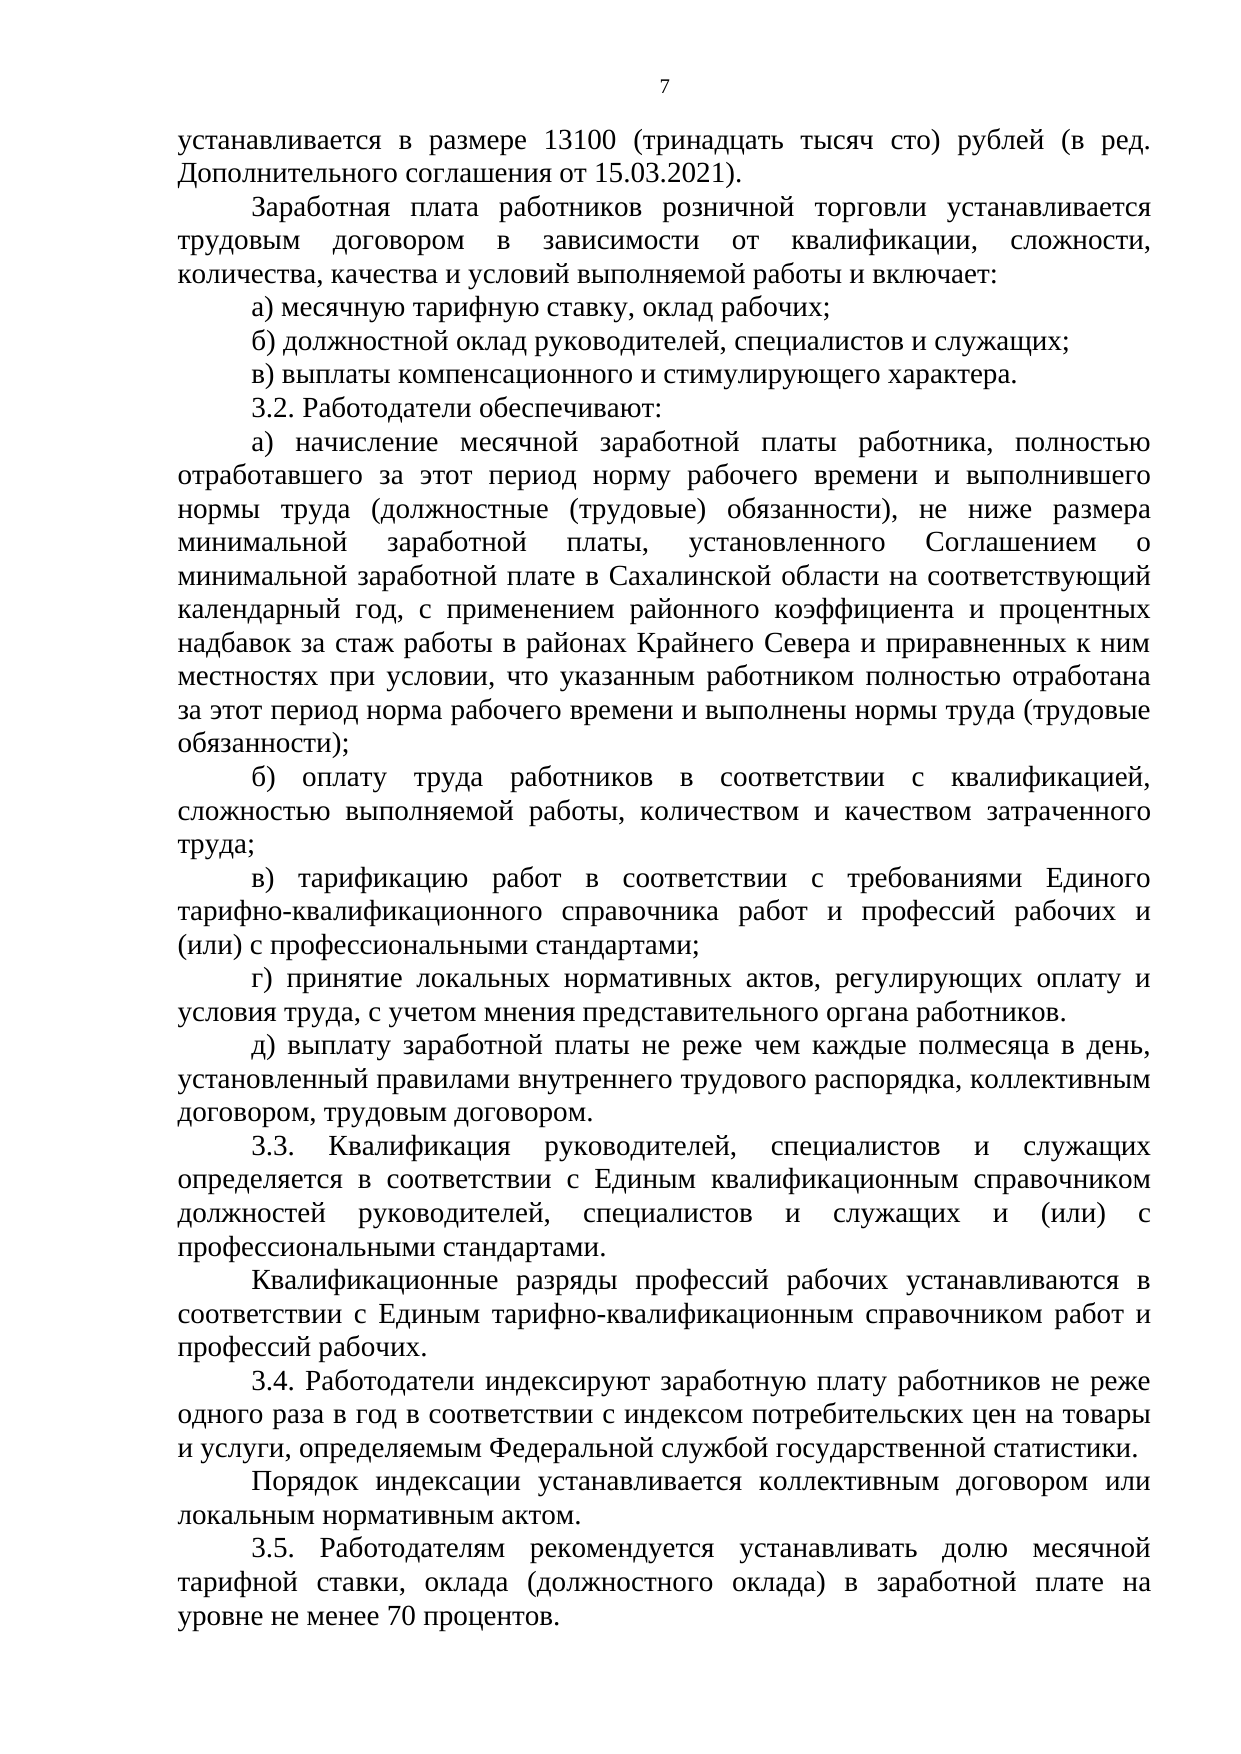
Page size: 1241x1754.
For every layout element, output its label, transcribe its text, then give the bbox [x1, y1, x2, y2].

text в) тарификацию работ в соответствии с требованиями Единого тарифно-квалификационного справочника работ и профессий рабочих и (или) с профессиональными стандартами; [177, 860, 1152, 960]
text в) выплаты компенсационного и стимулирующего характера. [177, 357, 1152, 390]
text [177, 122, 1152, 189]
text 3.2. Работодатели обеспечивают: [177, 390, 1152, 424]
text Порядок индексации устанавливается коллективным договором или локальным нормативным актом. [177, 1463, 1152, 1531]
text 3.5. Работодателям рекомендуется устанавливать долю месячной тарифной ставки, оклада (должностного оклада) в заработной плате на уровне не менее 70 процентов. [177, 1531, 1152, 1631]
text г) принятие локальных нормативных актов, регулирующих оплату и условия труда, с учетом мнения представительного органа работников. [177, 960, 1152, 1027]
text б) должностной оклад руководителей, специалистов и служащих; [177, 323, 1152, 357]
text 3.3. Квалификация руководителей, специалистов и служащих определяется в соответствии с Единым квалификационным справочником должностей руководителей, специалистов и служащих и (или) с профессиональными стандартами. [177, 1128, 1152, 1262]
text а) месячную тарифную ставку, оклад рабочих; [177, 289, 1152, 323]
text а) начисление месячной заработной платы работника, полностью отработавшего за этот период норму рабочего времени и выполнившего нормы труда (должностные (трудовые) обязанности), не ниже размера минимальной заработной платы, установленного Соглашением о минимальной заработной плате в Сахалинской области на соответствующий календарный год, с применением районного коэффициента и процентных надбавок за стаж работы в районах Крайнего Севера и приравненных к ним местностях при условии, что указанным работником полностью отработана за этот период норма рабочего времени и выполнены нормы труда (трудовые обязанности); [177, 424, 1152, 759]
text д) выплату заработной платы не реже чем каждые полмесяца в день, установленный правилами внутреннего трудового распорядка, коллективным договором, трудовым договором. [177, 1027, 1152, 1128]
text Квалификационные разряды профессий рабочих устанавливаются в соответствии с Единым тарифно-квалификационным справочником работ и профессий рабочих. [177, 1262, 1152, 1363]
text Заработная плата работников розничной торговли устанавливается трудовым договором в зависимости от квалификации, сложности, количества, качества и условий выполняемой работы и включает: [177, 189, 1152, 289]
text 3.4. Работодатели индексируют заработную плату работников не реже одного раза в год в соответствии с индексом потребительских цен на товары и услуги, определяемым Федеральной службой государственной статистики. [177, 1363, 1152, 1463]
text б) оплату труда работников в соответствии с квалификацией, сложностью выполняемой работы, количеством и качеством затраченного труда; [177, 759, 1152, 860]
